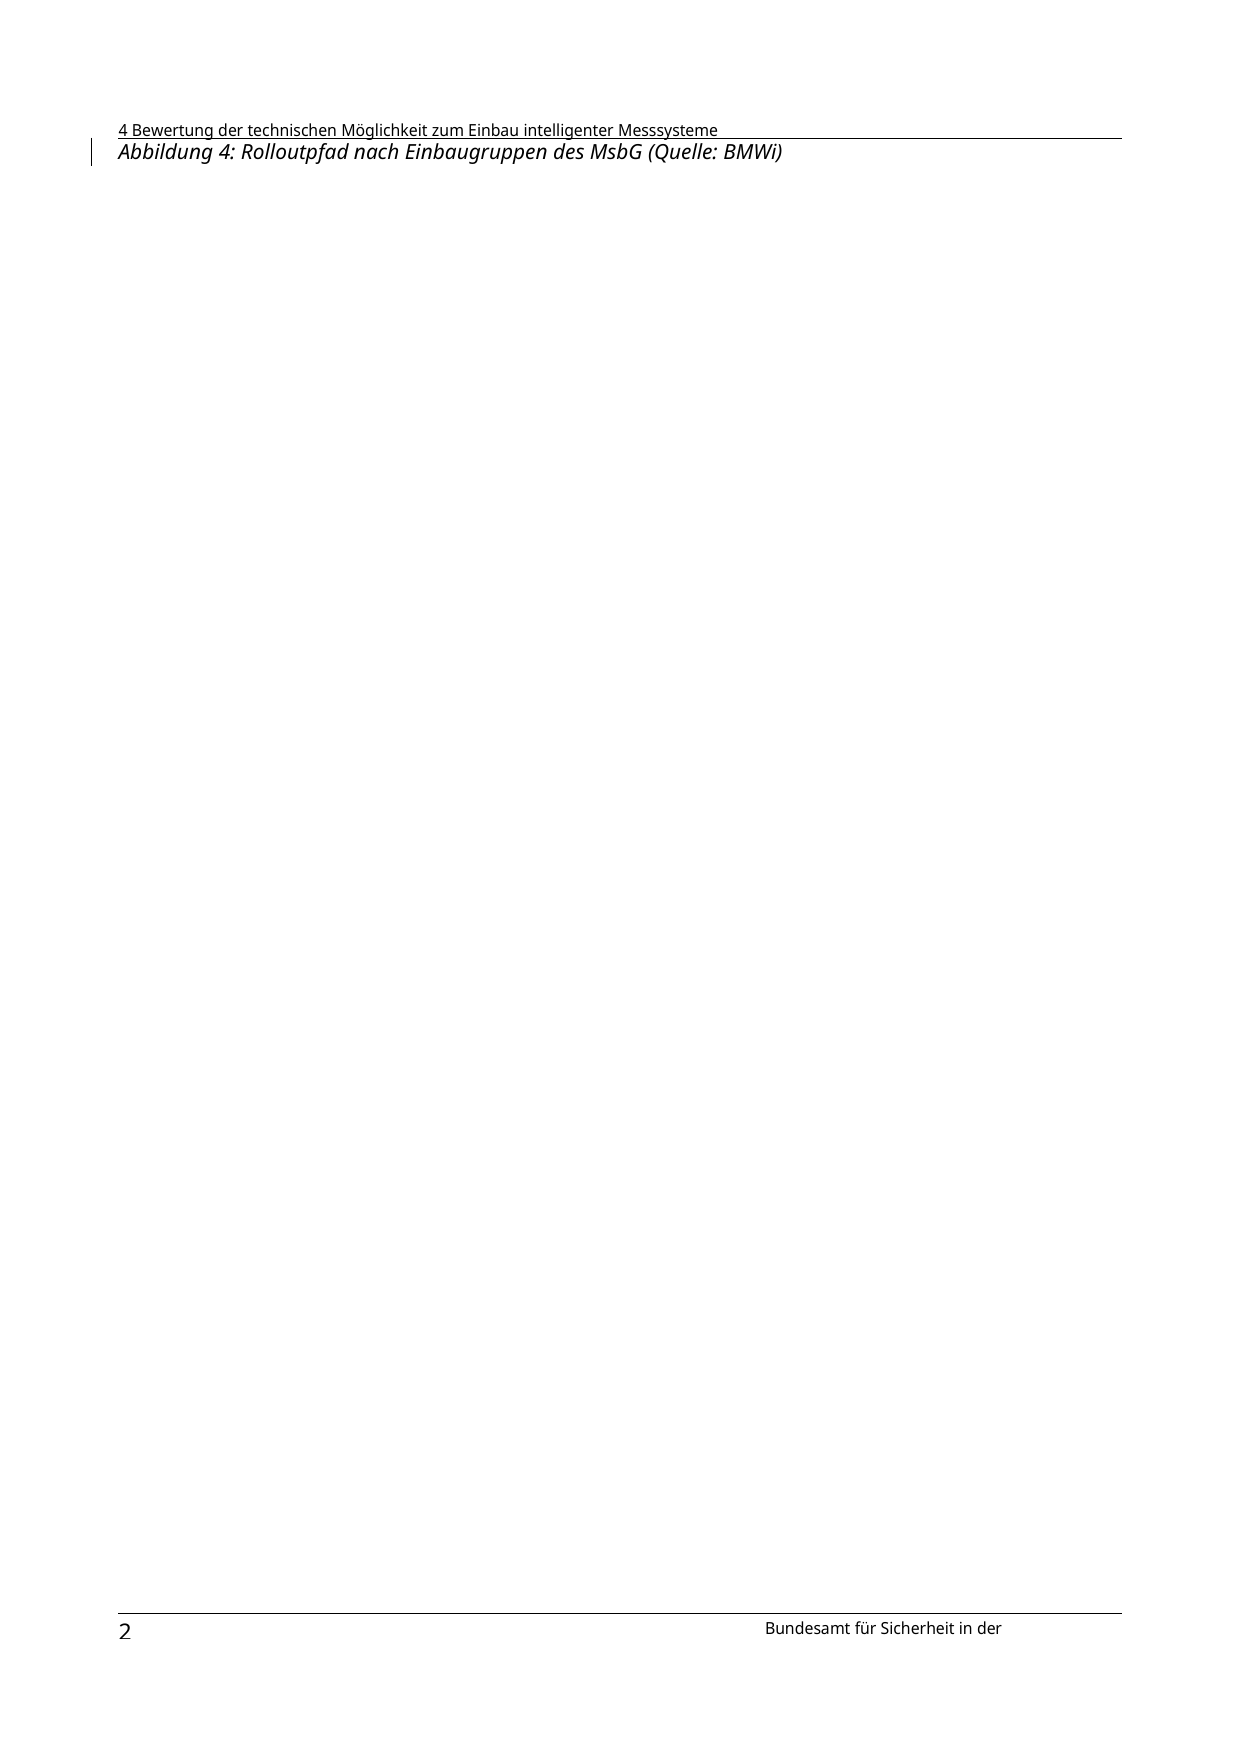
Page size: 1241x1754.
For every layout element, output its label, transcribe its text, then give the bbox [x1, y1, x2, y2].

text Abbildung 4: Rolloutpfad nach Einbaugruppen des MsbG (Quelle: BMWi) [118, 137, 1136, 166]
